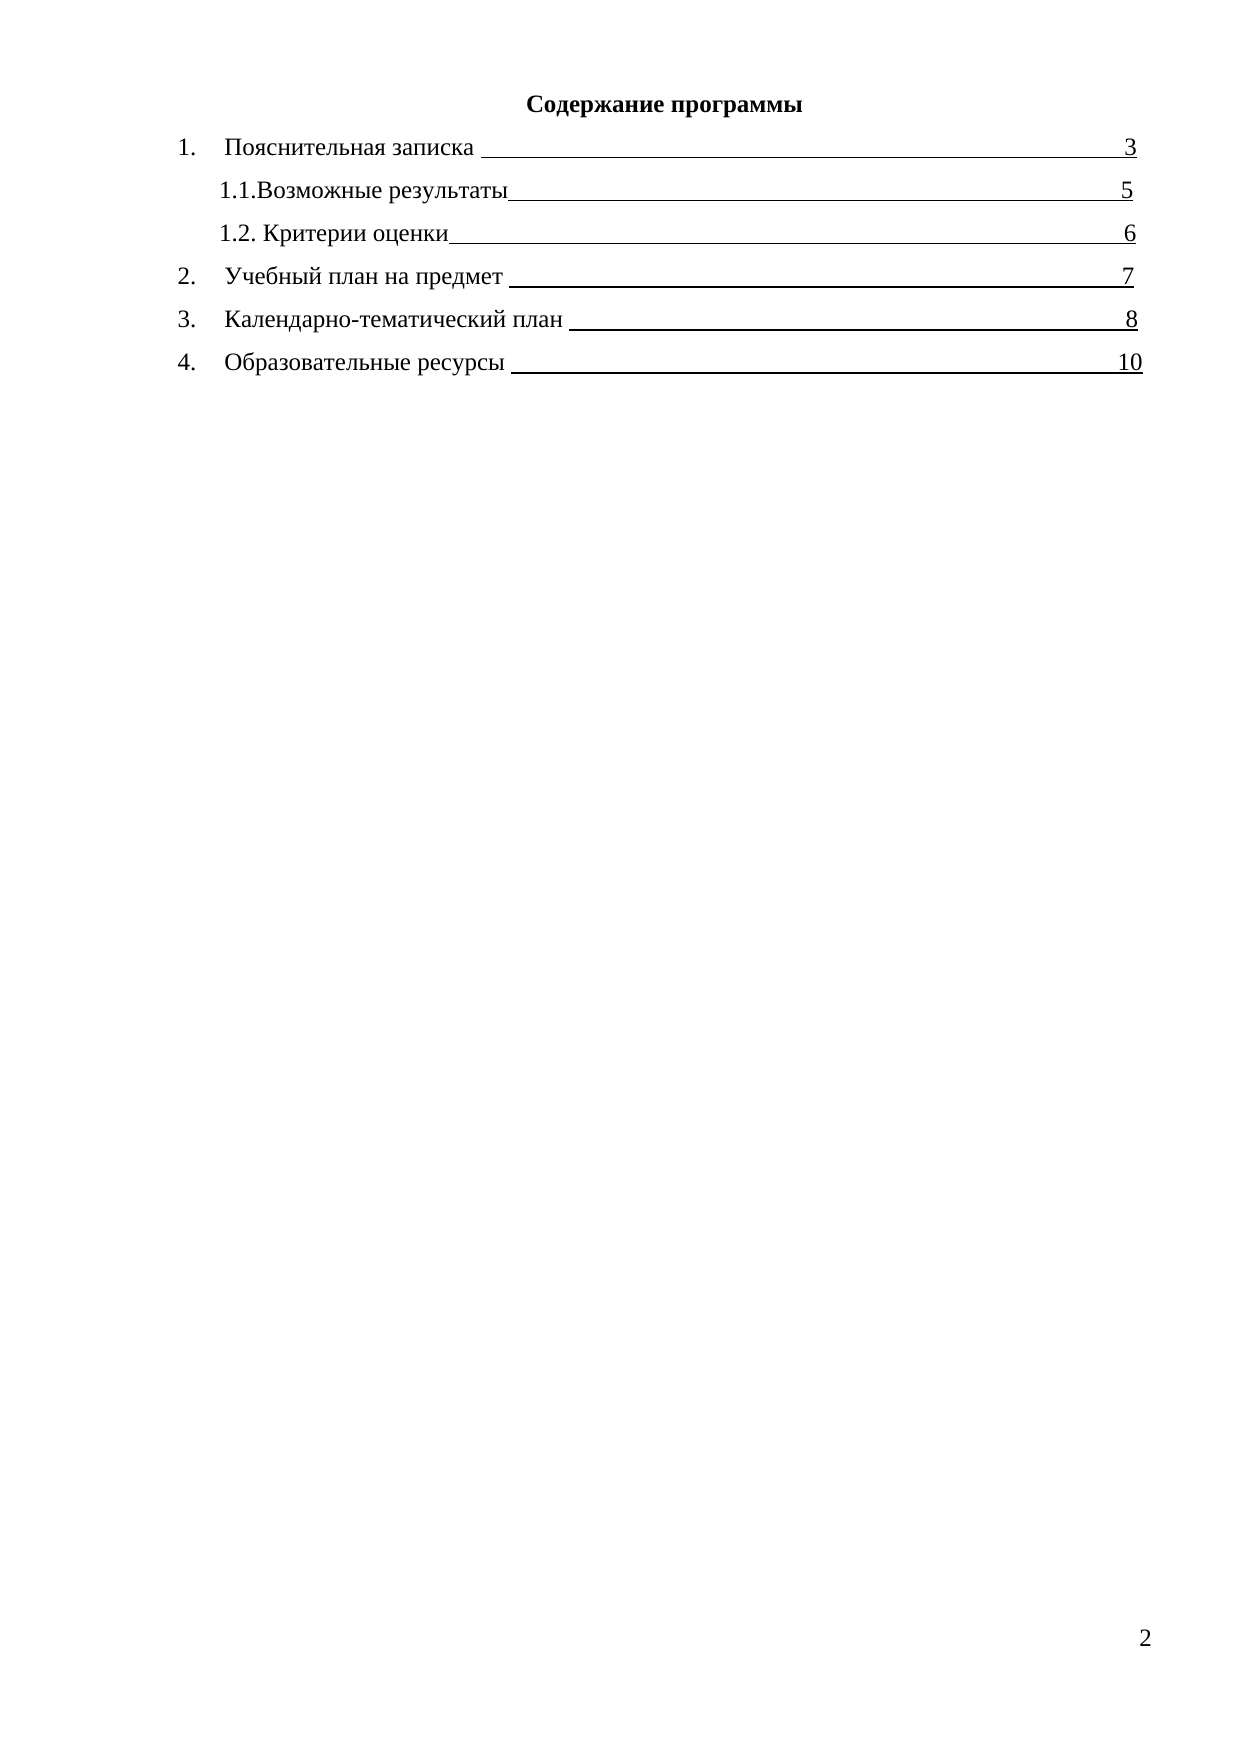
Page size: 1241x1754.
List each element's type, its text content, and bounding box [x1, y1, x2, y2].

text Содержание программы [177, 89, 1152, 117]
text 1.1.Возможные результаты 5 [219, 175, 1152, 204]
list Учебный план на предмет 7 [177, 261, 1152, 290]
list Образовательные ресурсы 10 [177, 347, 1152, 376]
text 1.2. Критерии оценки 6 [219, 218, 1152, 247]
list Календарно-тематический план 8 [177, 304, 1152, 333]
list Пояснительная записка 3 [177, 132, 1152, 161]
